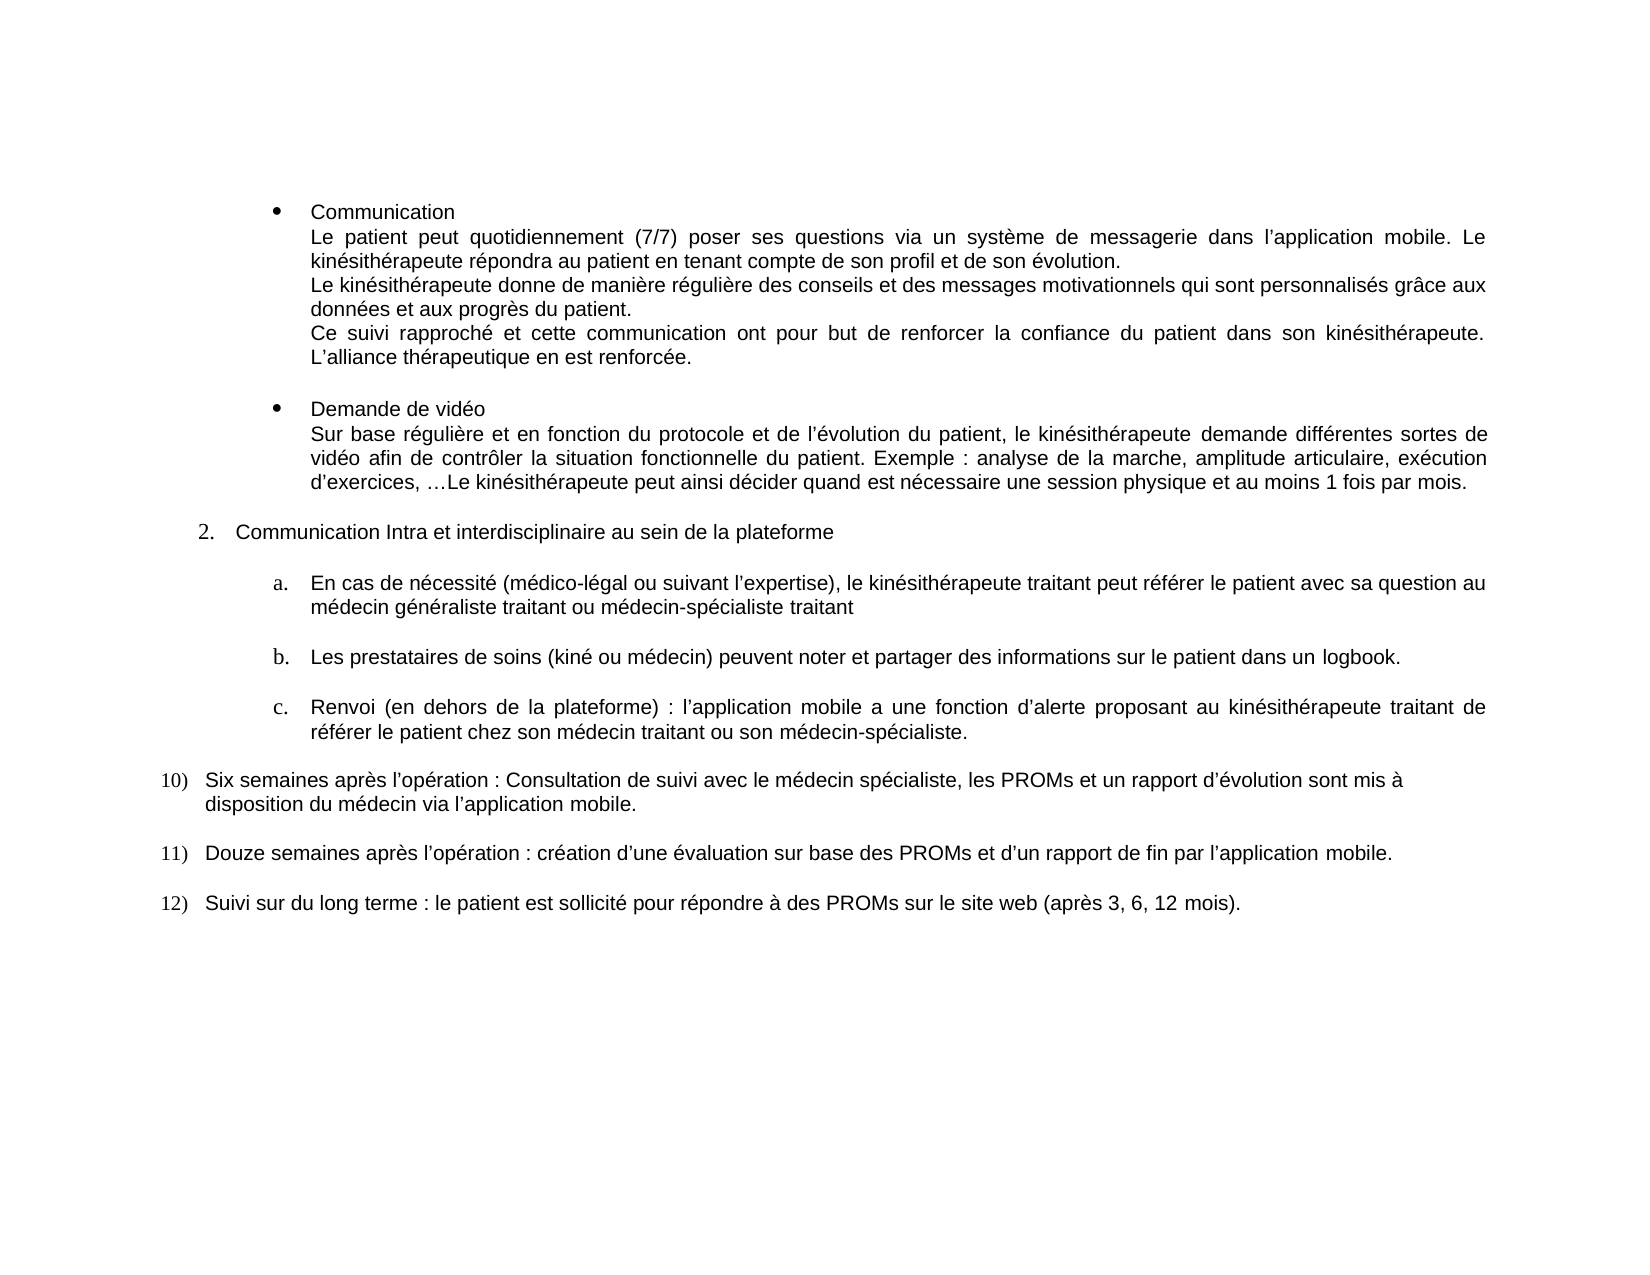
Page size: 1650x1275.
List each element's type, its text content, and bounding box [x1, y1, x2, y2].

list Les prestataires de soins (kiné ou médecin) peuvent noter et partager des informations sur le patient dans un logbook. [273, 643, 1488, 670]
list Communication [273, 197, 1500, 225]
list Six semaines après l’opération : Consultation de suivi avec le médecin spécialiste, les PROMs et un rapport d’évolution sont mis à disposition du médecin via l’application mobile. [160, 768, 1487, 816]
list Suivi sur du long terme : le patient est sollicité pour répondre à des PROMs sur le site web (après 3, 6, 12 mois). [160, 891, 1488, 915]
list Renvoi (en dehors de la plateforme) : l’application mobile a une fonction d’alerte proposant au kinésithérapeute traitant de référer le patient chez son médecin traitant ou son médecin-spécialiste. [273, 694, 1488, 744]
list En cas de nécessité (médico-légal ou suivant l’expertise), le kinésithérapeute traitant peut référer le patient avec sa question au médecin généraliste traitant ou médecin-spécialiste traitant [273, 569, 1488, 619]
list Communication Intra et interdisciplinaire au sein de la plateforme [198, 519, 1500, 545]
list Douze semaines après l’opération : création d’une évaluation sur base des PROMs et d’un rapport de fin par l’application mobile. [160, 841, 1488, 865]
text Le patient peut quotidiennement (7/7) poser ses questions via un système de messagerie dans l’application mobile. Le kinésithérapeute répondra au patient en tenant compte de son profil et de son évolution. [310, 225, 1488, 273]
list Demande de vidéo [273, 394, 1500, 422]
text Sur base régulière et en fonction du protocole et de l’évolution du patient, le kinésithérapeute demande différentes sortes de vidéo afin de contrôler la situation fonctionnelle du patient. Exemple : analyse de la marche, amplitude articulaire, exécution d’exercices, …Le kinésithérapeute peut ainsi décider quand est nécessaire une session physique et au moins 1 fois par mois. [310, 422, 1488, 494]
text Le kinésithérapeute donne de manière régulière des conseils et des messages motivationnels qui sont personnalisés grâce aux données et aux progrès du patient. [310, 273, 1488, 321]
text Ce suivi rapproché et cette communication ont pour but de renforcer la confiance du patient dans son kinésithérapeute. L’alliance thérapeutique en est renforcée. [310, 321, 1487, 369]
